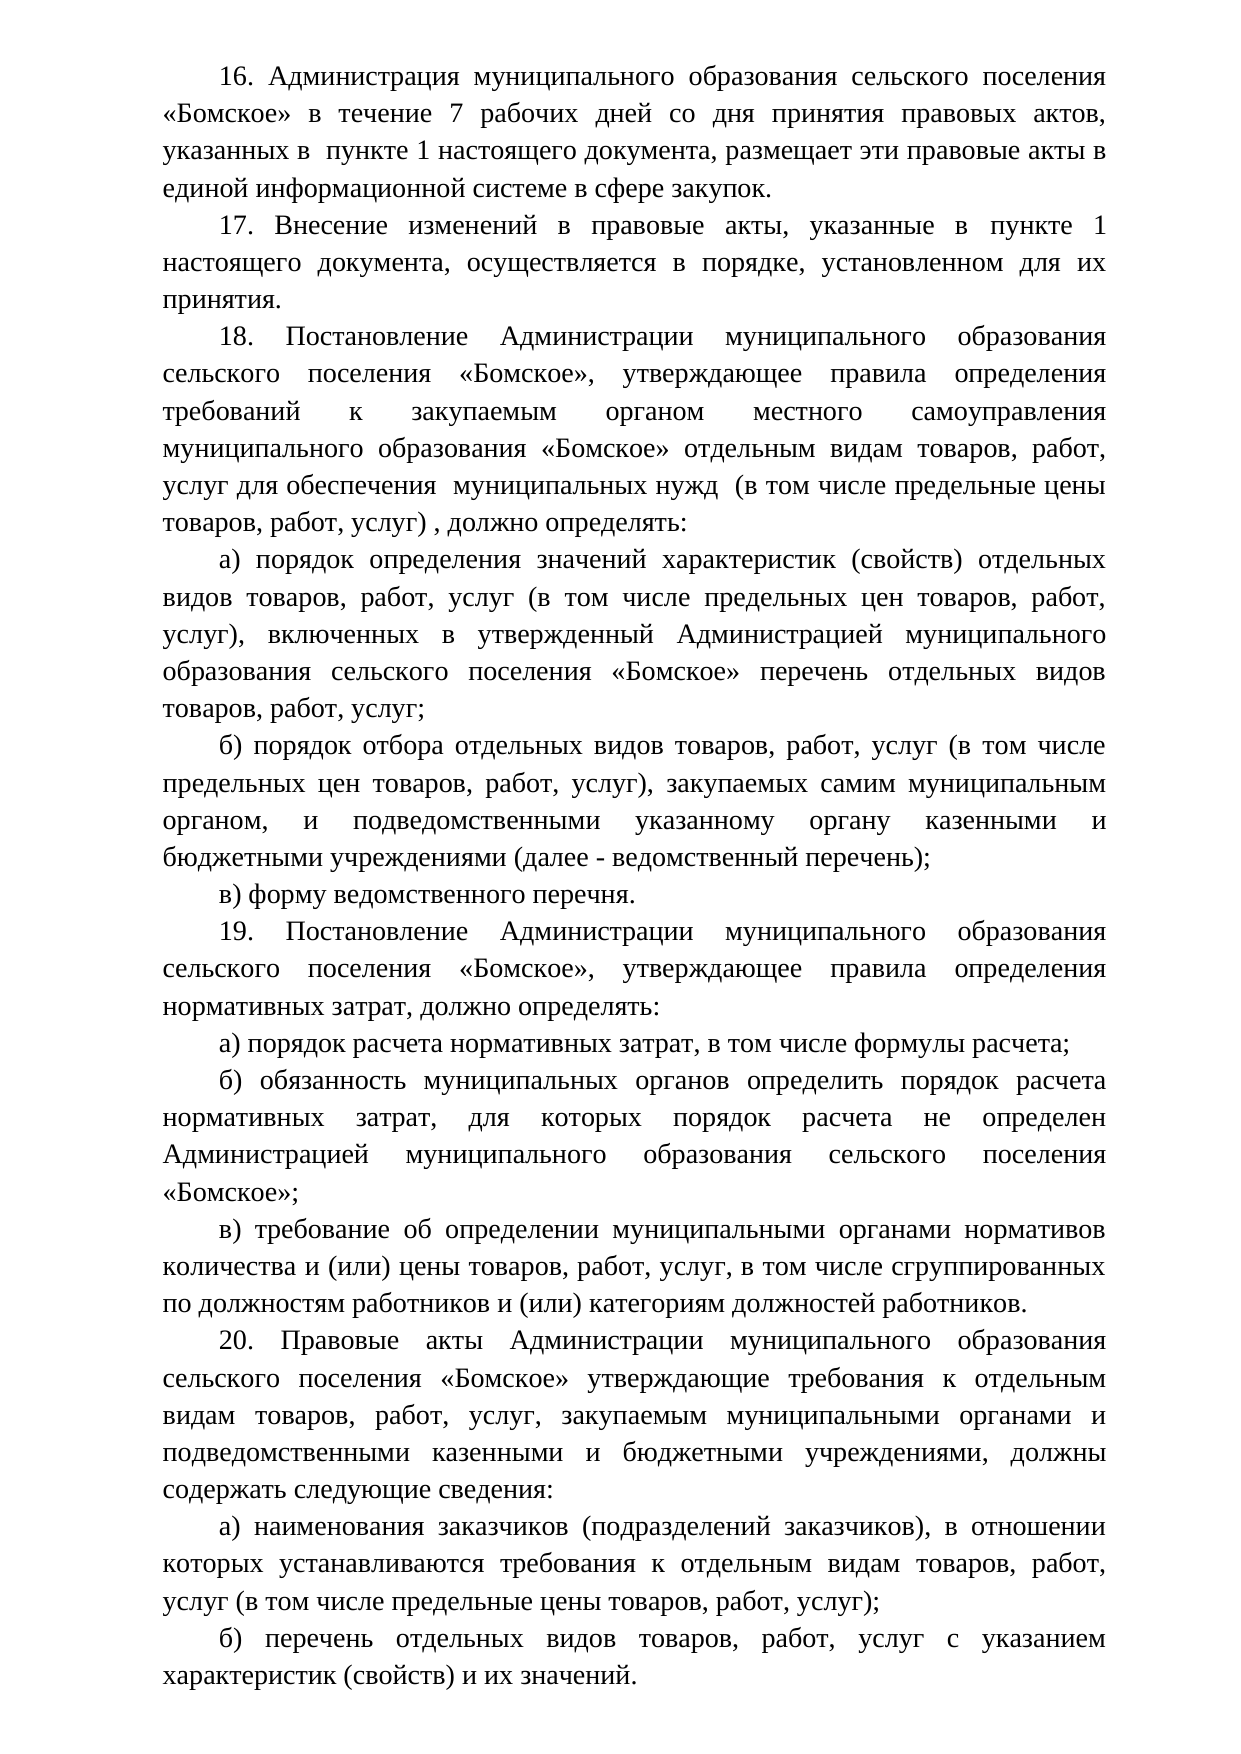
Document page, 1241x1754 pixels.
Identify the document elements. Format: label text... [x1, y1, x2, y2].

text а) наименования заказчиков (подразделений заказчиков), в отношении которых устанавливаются требования к отдельным видам товаров, работ, услуг (в том числе предельные цены товаров, работ, услуг); [162, 1509, 1107, 1616]
text а) порядок расчета нормативных затрат, в том числе формулы расчета; [162, 1026, 1107, 1058]
text 20. Правовые акты Администрации муниципального образования сельского поселения «Бомское» утверждающие требования к отдельным видам товаров, работ, услуг, закупаемым муниципальными органами и подведомственными казенными и бюджетными учреждениями, должны содержать следующие сведения: [162, 1323, 1107, 1504]
text 18. Постановление Администрации муниципального образования сельского поселения «Бомское», утверждающее правила определения требований к закупаемым органом местного самоуправления муниципального образования «Бомское» отдельным видам товаров, работ, услуг для обеспечения муниципальных нужд (в том числе предельные цены товаров, работ, услуг) , должно определять: [162, 319, 1107, 538]
text в) форму ведомственного перечня. [162, 877, 1107, 909]
text б) порядок отбора отдельных видов товаров, работ, услуг (в том числе предельных цен товаров, работ, услуг), закупаемых самим муниципальным органом, и подведомственными указанному органу казенными и бюджетными учреждениями (далее - ведомственный перечень); [162, 728, 1107, 872]
text а) порядок определения значений характеристик (свойств) отдельных видов товаров, работ, услуг (в том числе предельных цен товаров, работ, услуг), включенных в утвержденный Администрацией муниципального образования сельского поселения «Бомское» перечень отдельных видов товаров, работ, услуг; [162, 542, 1107, 724]
text в) требование об определении муниципальными органами нормативов количества и (или) цены товаров, работ, услуг, в том числе сгруппированных по должностям работников и (или) категориям должностей работников. [162, 1212, 1107, 1319]
text б) обязанность муниципальных органов определить порядок расчета нормативных затрат, для которых порядок расчета не определен Администрацией муниципального образования сельского поселения «Бомское»; [162, 1063, 1107, 1207]
text 19. Постановление Администрации муниципального образования сельского поселения «Бомское», утверждающее правила определения нормативных затрат, должно определять: [162, 914, 1107, 1021]
text б) перечень отдельных видов товаров, работ, услуг с указанием характеристик (свойств) и их значений. [162, 1621, 1107, 1691]
text 16. Администрация муниципального образования сельского поселения «Бомское» в течение 7 рабочих дней со дня принятия правовых актов, указанных в пункте 1 настоящего документа, размещает эти правовые акты в единой информационной системе в сфере закупок. [162, 59, 1107, 203]
text 17. Внесение изменений в правовые акты, указанные в пункте 1 настоящего документа, осуществляется в порядке, установленном для их принятия. [162, 208, 1107, 314]
